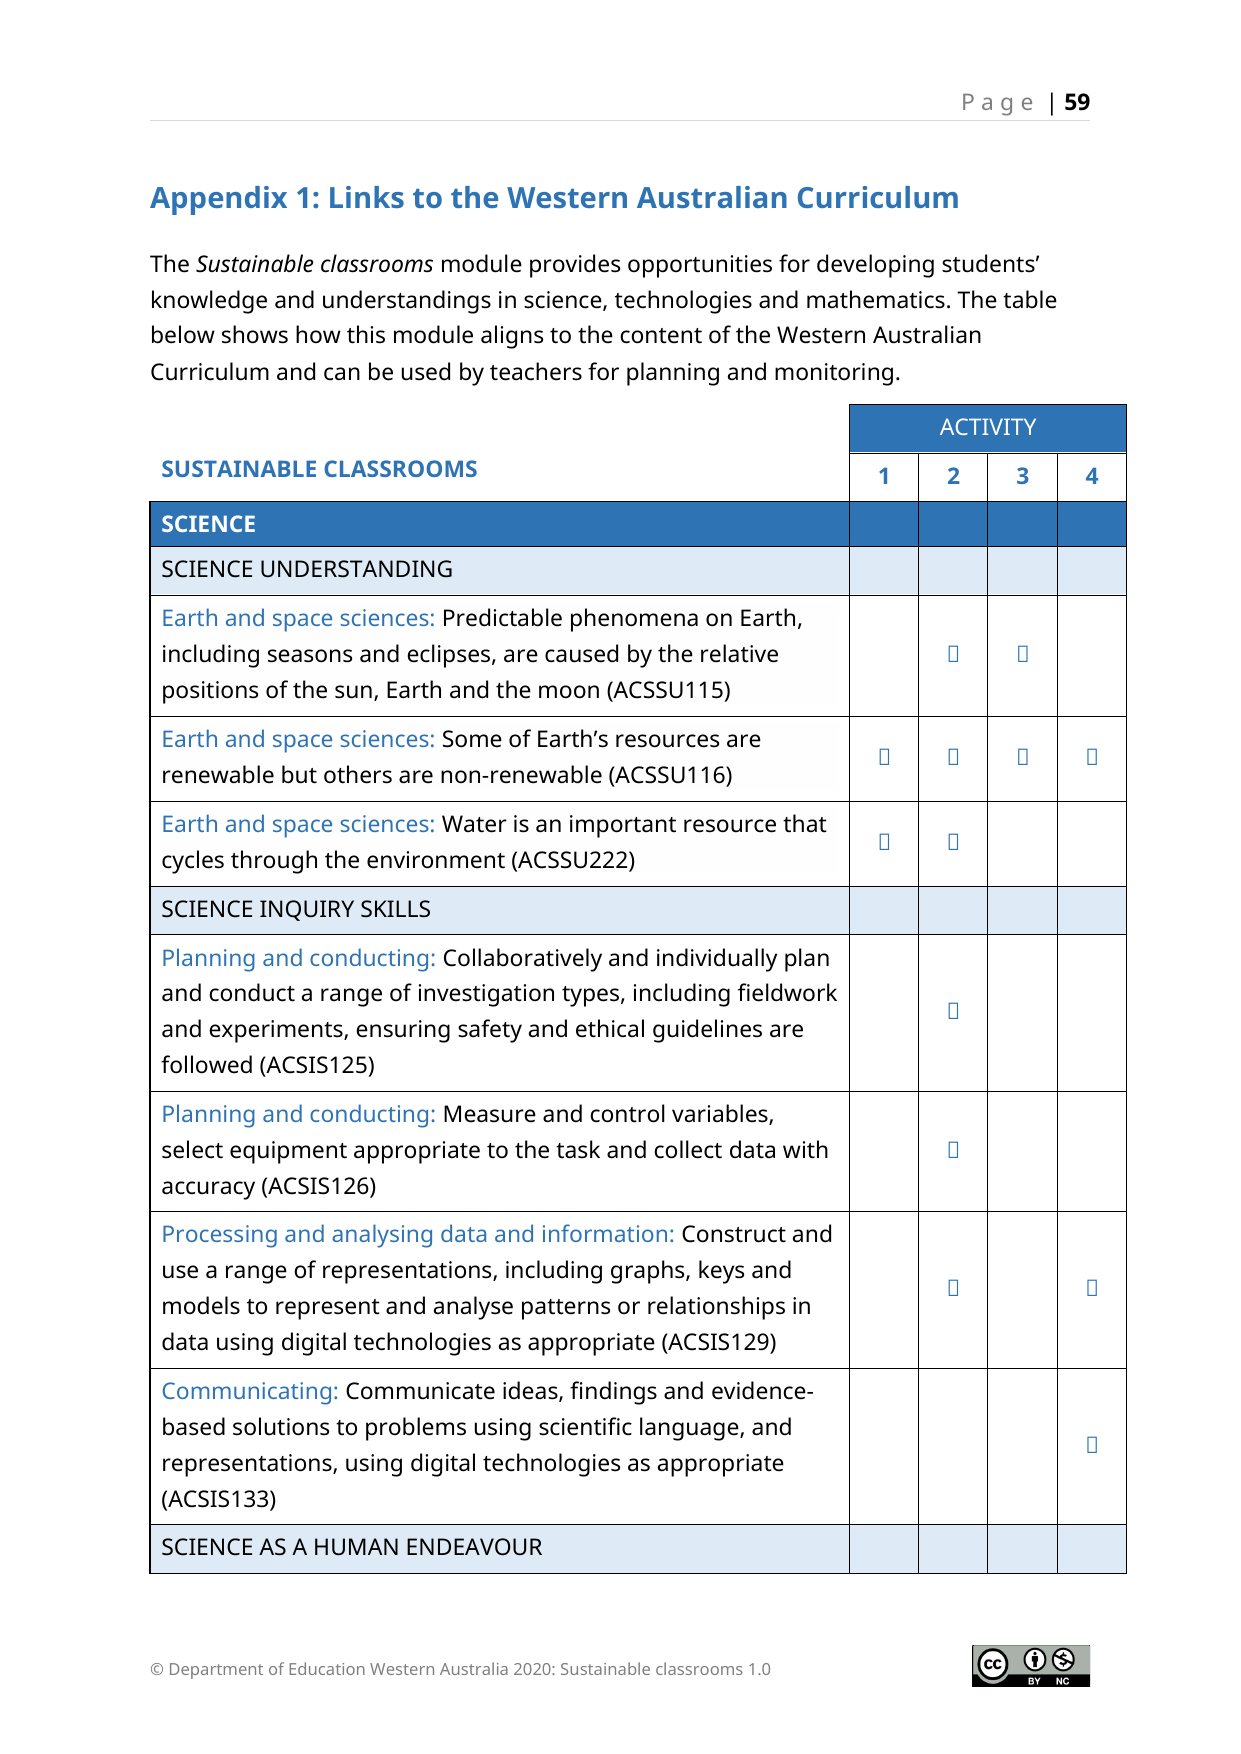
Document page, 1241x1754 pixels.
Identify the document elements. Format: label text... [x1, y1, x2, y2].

table_cell [1058, 1525, 1126, 1573]
table_cell  [919, 596, 987, 716]
table_cell [850, 502, 918, 546]
table_cell SCIENCE [151, 502, 849, 546]
table_cell 1 [850, 454, 918, 501]
table_cell Earth and space sciences: Some of Earth’s resources are renewable but others are non-renewable (ACSSU116) [151, 717, 849, 801]
table_cell [850, 547, 918, 594]
subtitle Appendix 1: Links to the Western Australian Curriculum [150, 177, 1090, 217]
table_cell SCIENCE INQUIRY SKILLS [151, 887, 849, 934]
picture [972, 1645, 1091, 1687]
table_cell [988, 1092, 1057, 1211]
table_cell  [919, 802, 987, 886]
table_cell  [850, 717, 918, 801]
table_cell Earth and space sciences: Predictable phenomena on Earth, including seasons and eclipses, are caused by the relative positions of the sun, Earth and the moon (ACSSU115) [151, 596, 849, 716]
table_cell [850, 1092, 918, 1211]
table_cell [988, 935, 1057, 1091]
table_cell  [850, 802, 918, 886]
table_cell Processing and analysing data and information: Construct and use a range of representations, including graphs, keys and models to represent and analyse patterns or relationships in data using digital technologies as appropriate (ACSIS129) [151, 1212, 849, 1368]
table_cell [850, 596, 918, 716]
table_cell  [919, 1092, 987, 1211]
table_cell [1058, 935, 1126, 1091]
table_header ACTIVITY [850, 405, 1126, 452]
table_cell [919, 1369, 987, 1524]
table_cell [988, 1212, 1057, 1368]
table_cell  [988, 596, 1057, 716]
table_cell SCIENCE AS A HUMAN ENDEAVOUR [151, 1525, 849, 1573]
table_cell [1058, 802, 1126, 886]
table_cell [988, 887, 1057, 934]
table_cell  [919, 717, 987, 801]
table_cell [850, 1525, 918, 1573]
table_cell [1058, 596, 1126, 716]
table_cell [1058, 887, 1126, 934]
table_cell [988, 502, 1057, 546]
table_cell  [1058, 1369, 1126, 1524]
table_cell [850, 1369, 918, 1524]
table_cell  [919, 1212, 987, 1368]
table_cell  [1058, 1212, 1126, 1368]
table_cell [988, 1525, 1057, 1573]
table_cell [850, 1212, 918, 1368]
table_cell Earth and space sciences: Water is an important resource that cycles through the environment (ACSSU222) [151, 802, 849, 886]
text The Sustainable classrooms module provides opportunities for developing students’ knowledge and understandings in science, technologies and mathematics. The table below shows how this module aligns to the content of the Western Australian Curriculum and can be used by teachers for planning and monitoring. [150, 248, 1090, 387]
table_cell  [919, 935, 987, 1091]
table_cell [988, 1369, 1057, 1524]
table_cell [919, 1525, 987, 1573]
table_header SUSTAINABLE CLASSROOMS [150, 404, 849, 501]
table_cell [988, 547, 1057, 594]
table_cell  [1058, 717, 1126, 801]
table_cell Planning and conducting: Collaboratively and individually plan and conduct a range of investigation types, including fieldwork and experiments, ensuring safety and ethical guidelines are followed (ACSIS125) [151, 935, 849, 1091]
table_cell [1058, 502, 1126, 546]
table_cell  [988, 717, 1057, 801]
table_cell Planning and conducting: Measure and control variables, select equipment appropriate to the task and collect data with accuracy (ACSIS126) [151, 1092, 849, 1211]
table_cell 3 [988, 454, 1057, 501]
table_cell [919, 887, 987, 934]
table_cell [850, 887, 918, 934]
table_cell [919, 547, 987, 594]
table_cell [1058, 547, 1126, 594]
table_cell [1058, 1092, 1126, 1211]
table_cell Communicating: Communicate ideas, findings and evidence-based solutions to problems using scientific language, and representations, using digital technologies as appropriate (ACSIS133) [151, 1369, 849, 1524]
table_cell SCIENCE UNDERSTANDING [151, 547, 849, 594]
table_cell [850, 935, 918, 1091]
table_cell 4 [1058, 454, 1126, 501]
table_cell [988, 802, 1057, 886]
table_cell 2 [919, 454, 987, 501]
table_cell [919, 502, 987, 546]
